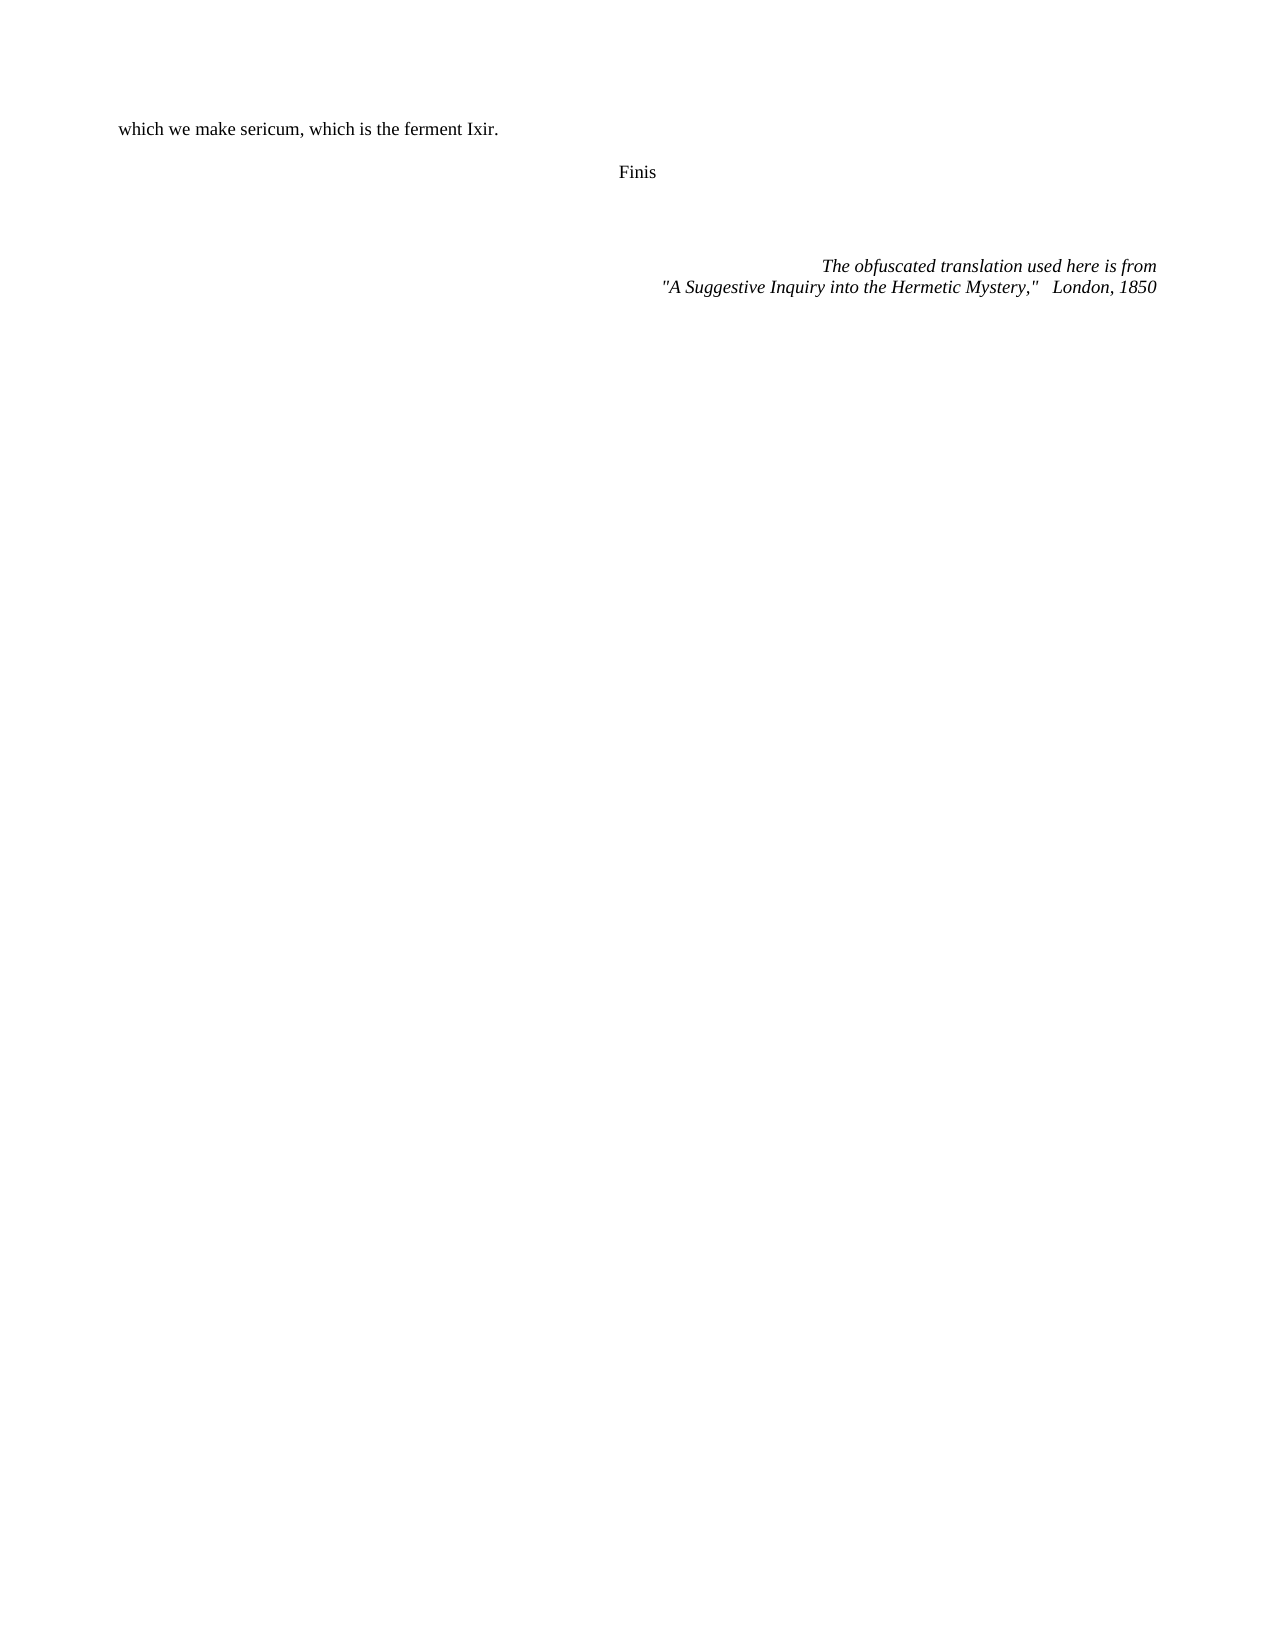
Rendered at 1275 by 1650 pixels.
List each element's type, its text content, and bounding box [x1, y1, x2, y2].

text "A Suggestive Inquiry into the Hermetic Mystery," London, 1850 [118, 276, 1157, 298]
text The obfuscated translation used here is from [118, 226, 1157, 276]
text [118, 118, 1157, 140]
text Finis [118, 161, 1157, 183]
